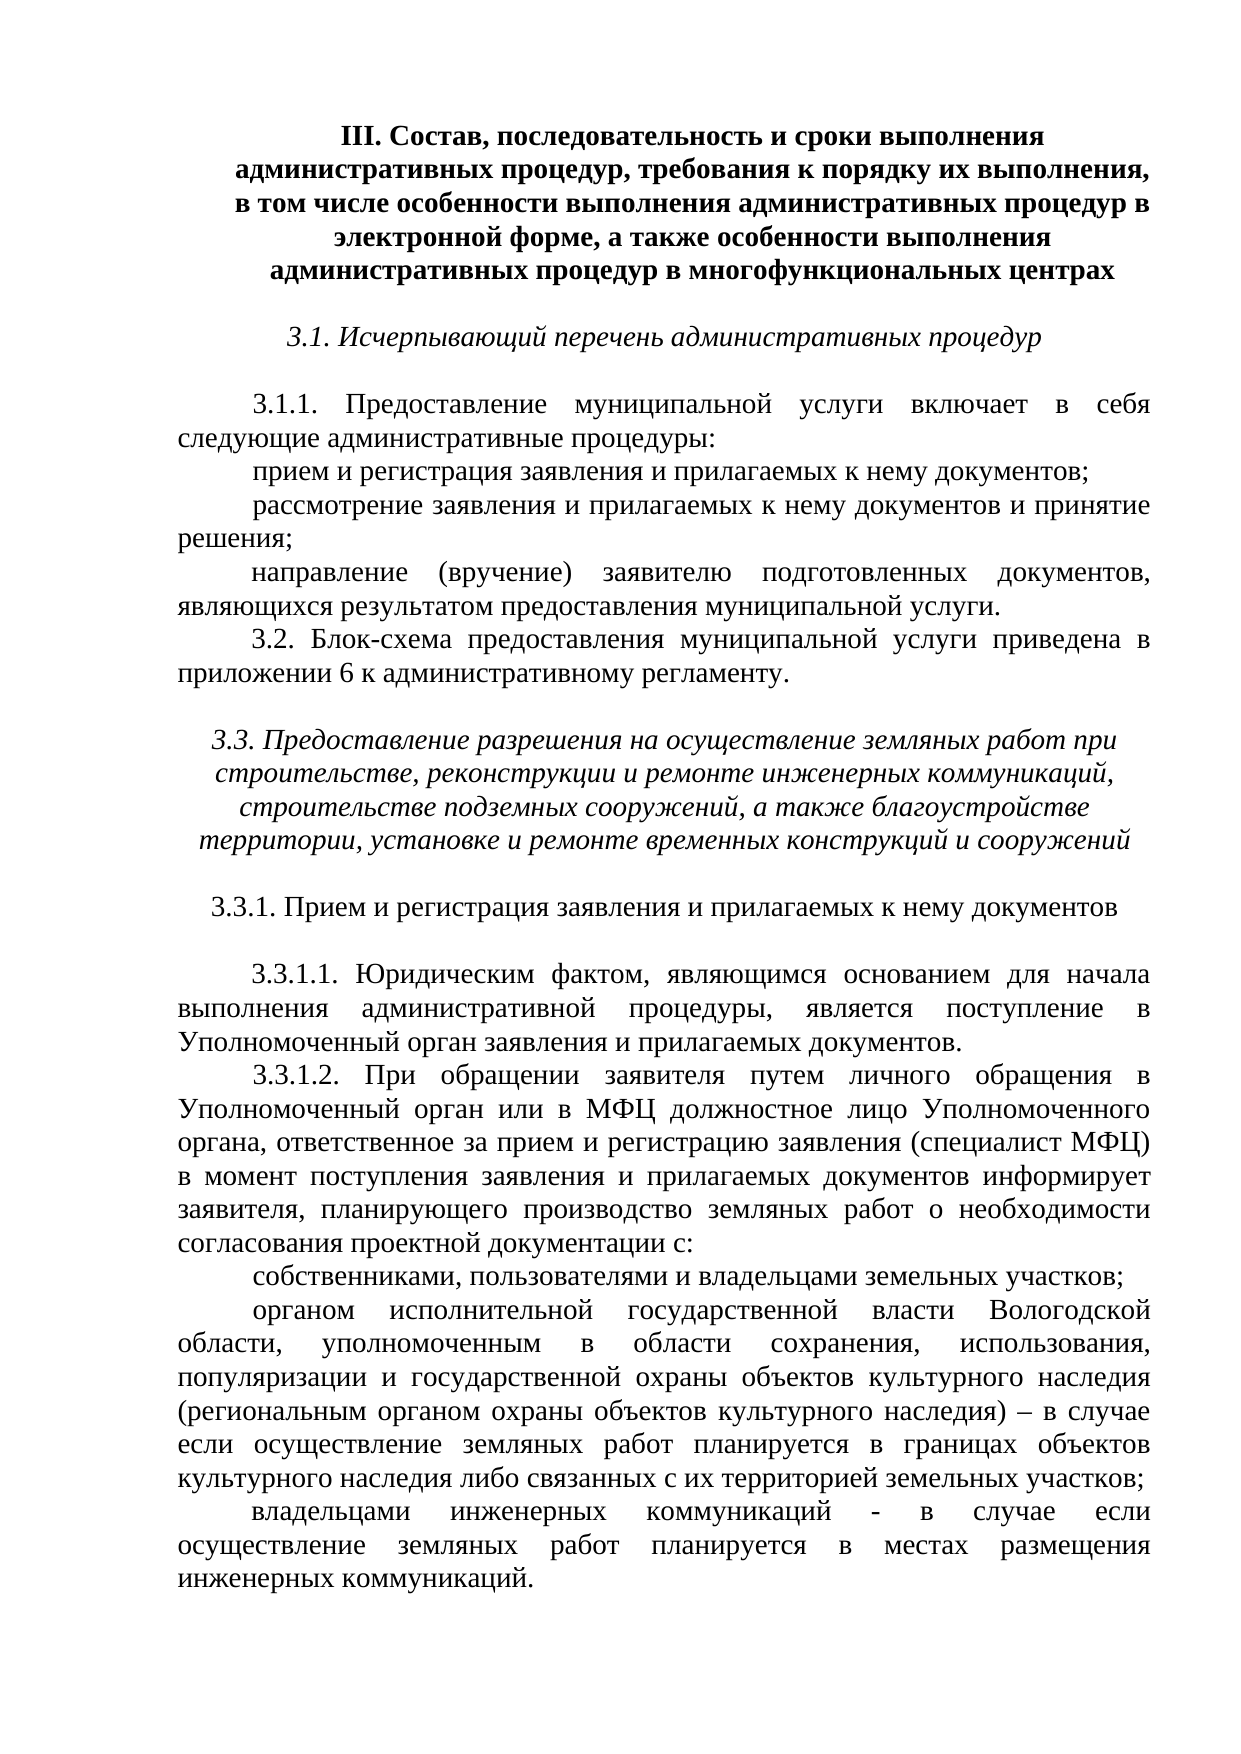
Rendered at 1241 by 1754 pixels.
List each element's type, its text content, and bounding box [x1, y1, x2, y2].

text 3.1. Исчерпывающий перечень административных процедур [177, 319, 1152, 353]
text III. Состав, последовательность и сроки выполнения административных процедур, требования к порядку их выполнения, в том числе особенности выполнения административных процедур в электронной форме, а также особенности выполнения административных процедур в многофункциональных центрах [233, 118, 1152, 286]
text прием и регистрация заявления и прилагаемых к нему документов; [177, 453, 1152, 487]
text 3.3.1. Прием и регистрация заявления и прилагаемых к нему документов [177, 889, 1152, 923]
text 3.3.1.2. При обращении заявителя путем личного обращения в Уполномоченный орган или в МФЦ должностное лицо Уполномоченного органа, ответственное за прием и регистрацию заявления (специалист МФЦ) в момент поступления заявления и прилагаемых документов информирует заявителя, планирующего производство земляных работ о необходимости согласования проектной документации с: [177, 1057, 1152, 1258]
text 3.1.1. Предоставление муниципальной услуги включает в себя следующие административные процедуры: [177, 386, 1152, 453]
text собственниками, пользователями и владельцами земельных участков; [177, 1258, 1152, 1292]
text владельцами инженерных коммуникаций - в случае если осуществление земляных работ планируется в местах размещения инженерных коммуникаций. [177, 1493, 1152, 1594]
text 3.3.1.1. Юридическим фактом, являющимся основанием для начала выполнения административной процедуры, является поступление в Уполномоченный орган заявления и прилагаемых документов. [177, 957, 1152, 1057]
text рассмотрение заявления и прилагаемых к нему документов и принятие решения; [177, 487, 1152, 554]
text 3.2. Блок-схема предоставления муниципальной услуги приведена в приложении 6 к административному регламенту. [177, 621, 1152, 688]
text направление (вручение) заявителю подготовленных документов, являющихся результатом предоставления муниципальной услуги. [177, 554, 1152, 621]
text органом исполнительной государственной власти Вологодской области, уполномоченным в области сохранения, использования, популяризации и государственной охраны объектов культурного наследия (региональным органом охраны объектов культурного наследия) – в случае если осуществление земляных работ планируется в границах объектов культурного наследия либо связанных с их территорией земельных участков; [177, 1292, 1152, 1493]
text 3.3. Предоставление разрешения на осуществление земляных работ при строительстве, реконструкции и ремонте инженерных коммуникаций, строительстве подземных сооружений, а также благоустройстве территории, установке и ремонте временных конструкций и сооружений [177, 722, 1152, 856]
